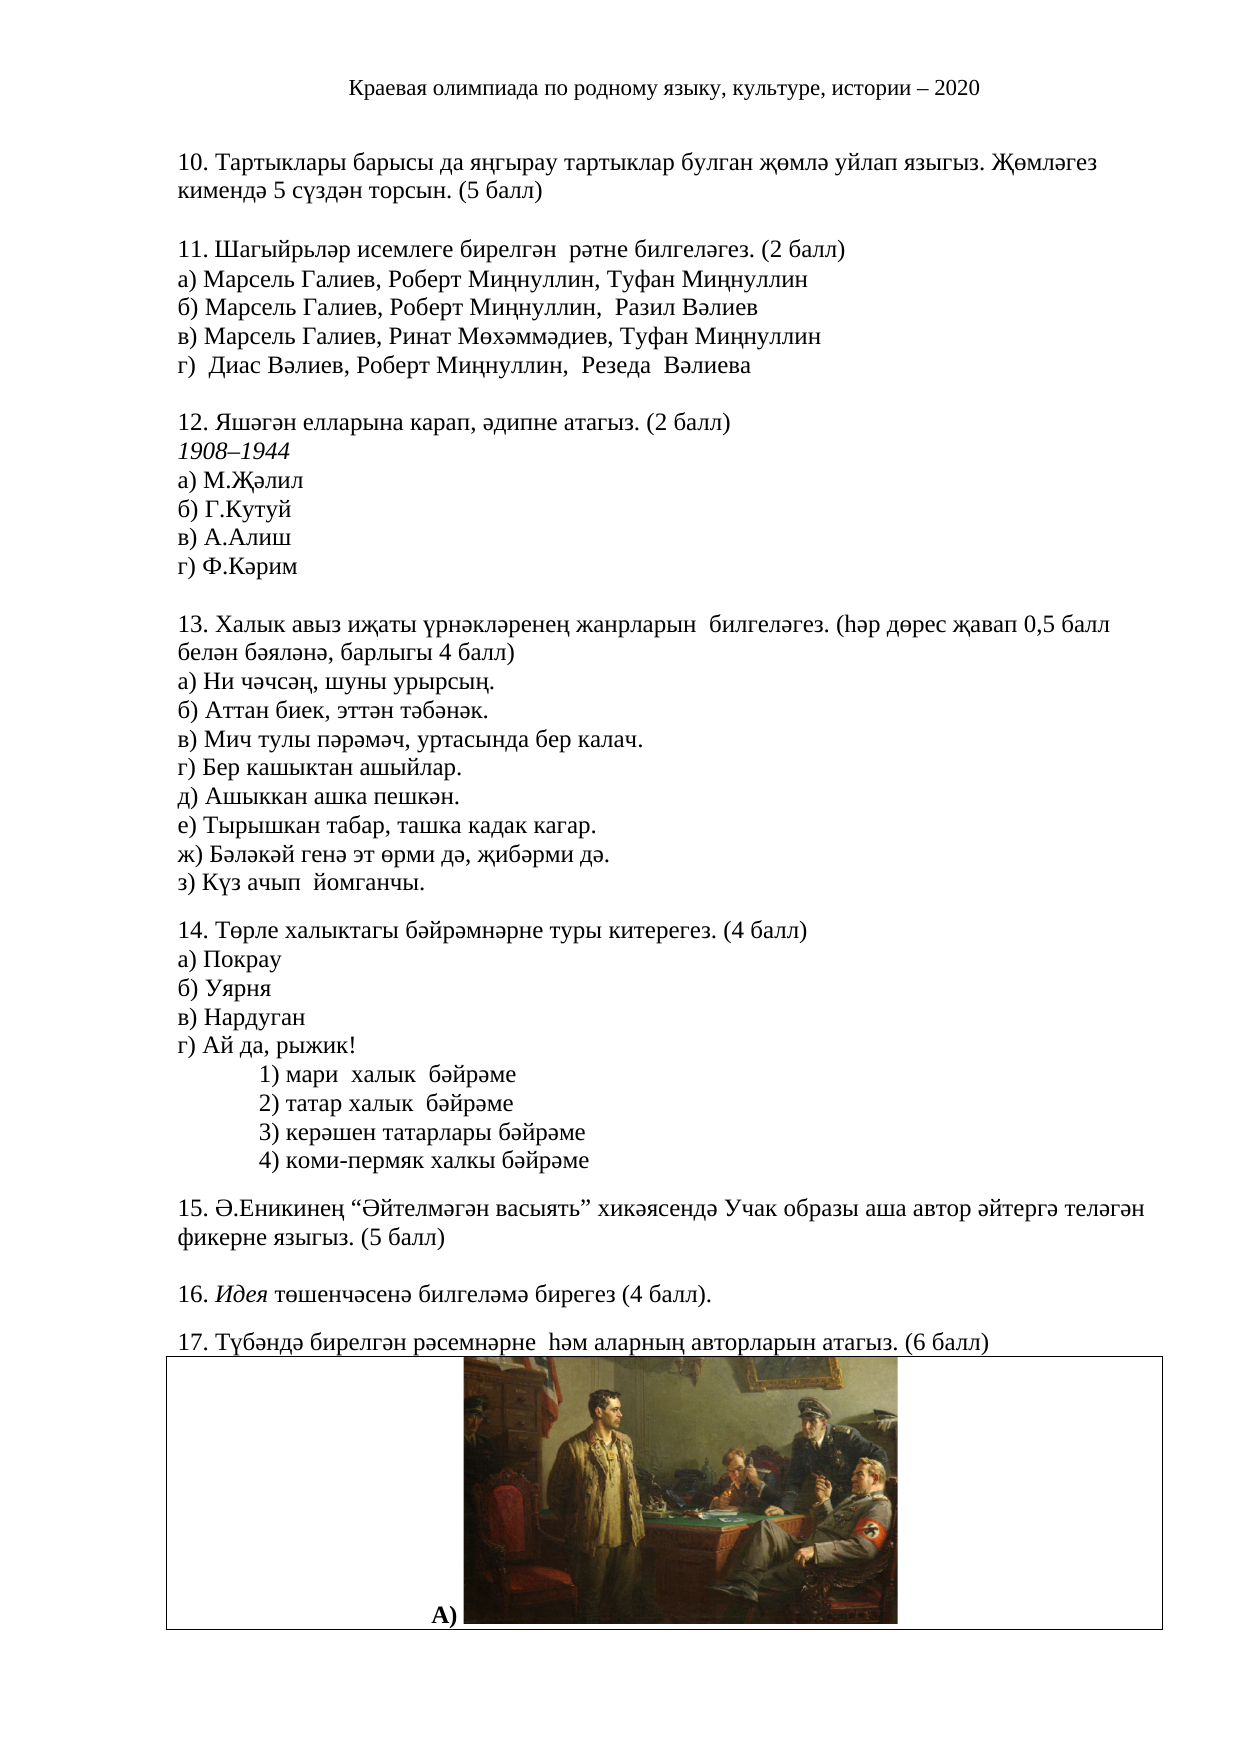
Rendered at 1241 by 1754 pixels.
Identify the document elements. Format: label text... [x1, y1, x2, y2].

text 15. Ә.Еникинең “Әйтелмәгән васыять” хикәясендә Учак образы аша автор әйтергә теләгән фикерне языгыз. (5 балл) [177, 1193, 1152, 1251]
text 17. Түбәндә бирелгән рәсемнәрне һәм аларның авторларын атагыз. (6 балл) [177, 1327, 1152, 1356]
text ж) Бәләкәй генә эт өрми дә, җибәрми дә. [177, 839, 1152, 867]
list г) Диас Вәлиев, Роберт Миңнуллин, Резеда Вәлиева [177, 350, 1152, 379]
text 1) мари халык бәйрәме [177, 1059, 1152, 1088]
text 3) керәшен татарлары бәйрәме [177, 1117, 1152, 1145]
text б) Г.Кутуй [177, 494, 1152, 522]
text 14. Төрле халыктагы бәйрәмнәрне туры китерегез. (4 балл) [177, 915, 1152, 944]
text г) Бер кашыктан ашыйлар. [177, 752, 1152, 781]
text а) Ни чәчсәң, шуны урырсың. [177, 666, 1152, 695]
table_header А) [167, 1357, 1162, 1628]
text 2) татар халык бәйрәме [177, 1088, 1152, 1117]
text 1908–1944 [177, 436, 1152, 465]
list б) Марсель Галиев, Роберт Миңнуллин, Разил Вәлиев [177, 292, 1152, 321]
text б) Уярня [177, 973, 1152, 1002]
text 13. Халык авыз иҗаты үрнәкләренең жанрларын билгеләгез. (һәр дөрес җавап 0,5 балл белән бәяләнә, барлыгы 4 балл) [177, 609, 1152, 666]
text в) Нардуган [177, 1002, 1152, 1030]
text 12. Яшәгән елларына карап, әдипне атагыз. (2 балл) [177, 407, 1152, 436]
text 4) коми-пермяк халкы бәйрәме [177, 1145, 1152, 1174]
text в) Мич тулы пәрәмәч, уртасында бер калач. [177, 724, 1152, 752]
text 10. Тартыклары барысы да яңгырау тартыклар булган җөмлә уйлап языгыз. Җөмләгез кимендә 5 сүздән торсын. (5 балл) [177, 147, 1152, 204]
text в) А.Алиш [177, 522, 1152, 551]
picture [463, 1357, 898, 1624]
text б) Аттан биек, эттән тәбәнәк. [177, 695, 1152, 724]
text д) Ашыккан ашка пешкән. [177, 781, 1152, 810]
text з) Күз ачып йомганчы. [177, 867, 1152, 896]
text е) Тырышкан табар, ташка кадак кагар. [177, 810, 1152, 839]
text 16. Идея төшенчәсенә билгеләмә бирегез (4 балл). [177, 1279, 1152, 1308]
list а) Марсель Галиев, Роберт Миңнуллин, Туфан Миңнуллин [177, 264, 1152, 292]
text а) М.Җәлил [177, 465, 1152, 494]
text г) Ай да, рыжик! [177, 1030, 1152, 1059]
text 11. Шагыйрьләр исемлеге бирелгән рәтне билгеләгез. (2 балл) [177, 233, 1152, 264]
list в) Марсель Галиев, Ринат Мөхәммәдиев, Туфан Миңнуллин [177, 321, 1152, 350]
text а) Покрау [177, 944, 1152, 973]
text г) Ф.Кәрим [177, 551, 1152, 580]
